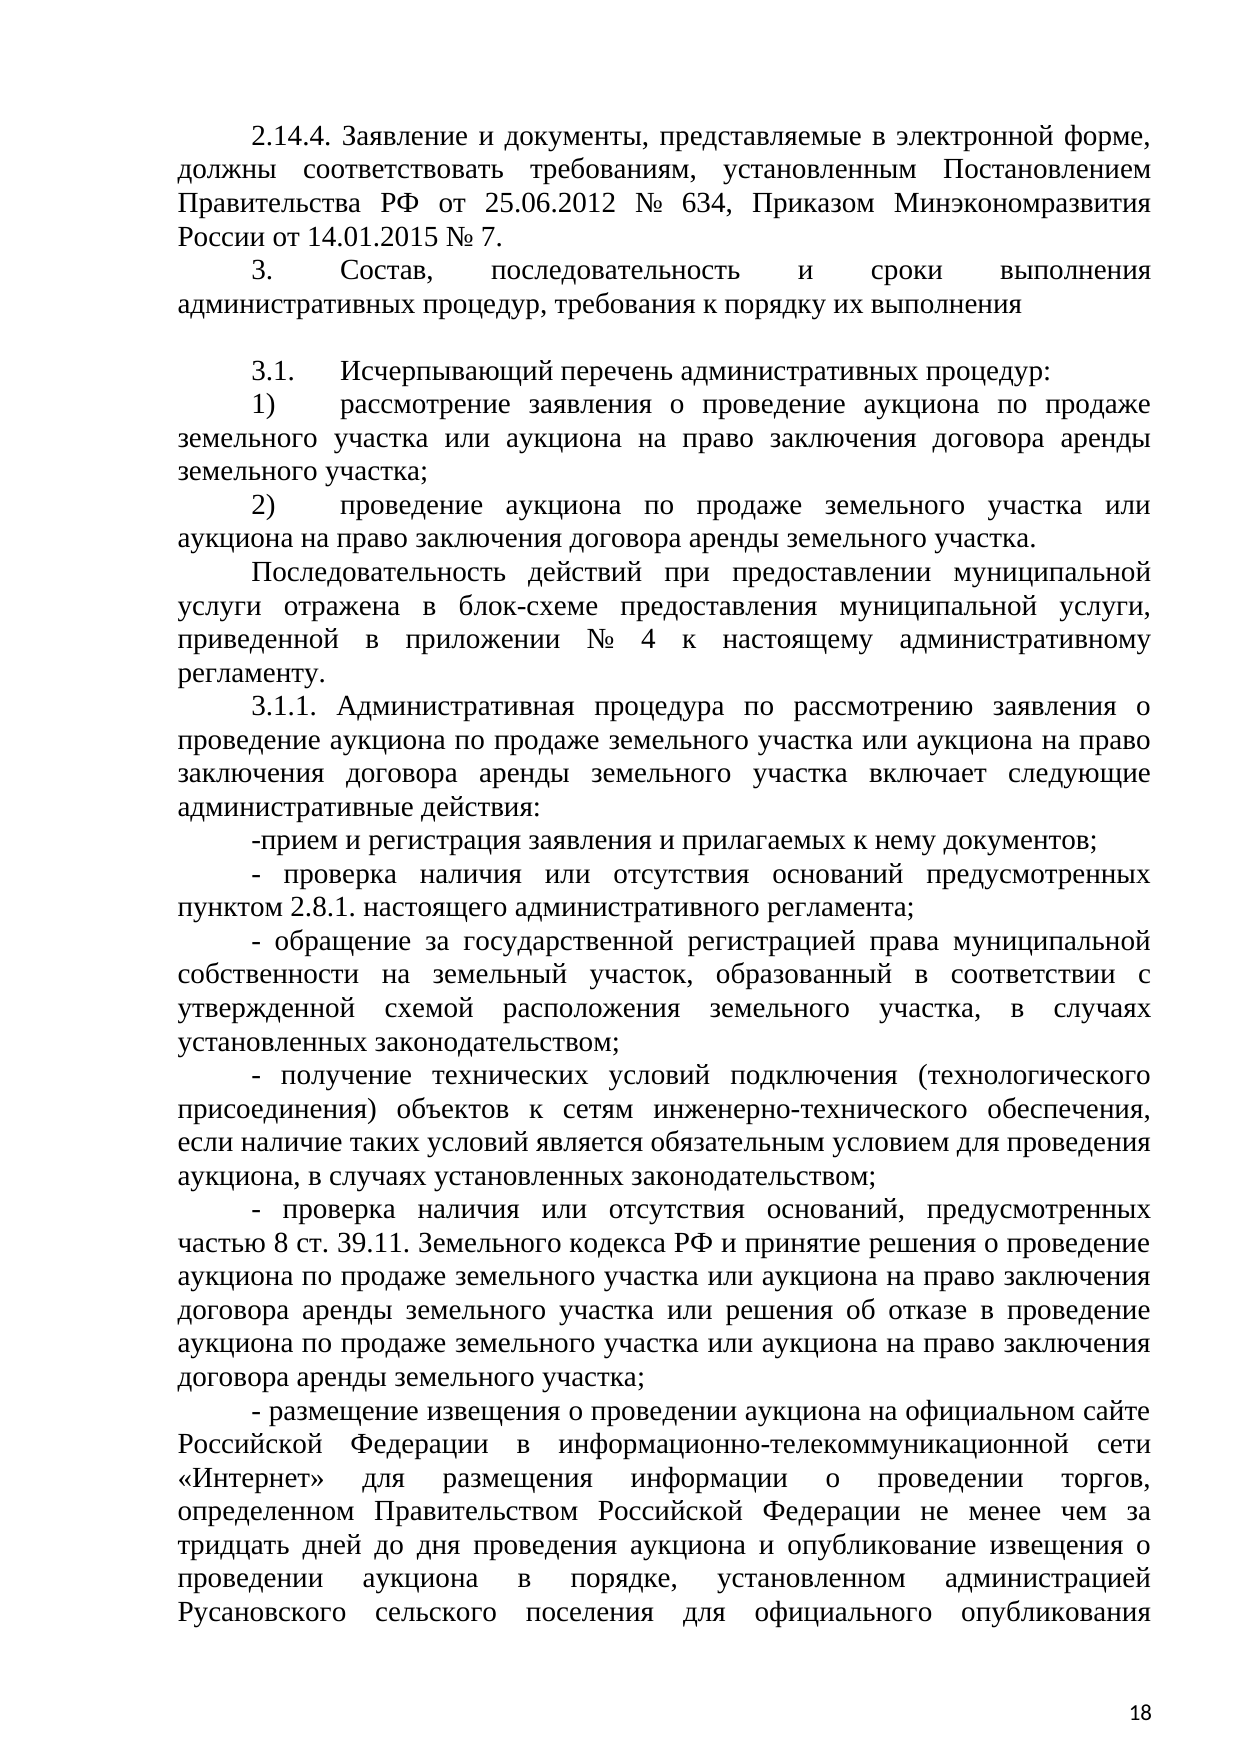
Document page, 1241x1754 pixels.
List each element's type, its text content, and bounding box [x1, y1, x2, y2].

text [177, 1393, 1152, 1627]
list проведение аукциона по продаже земельного участка или аукциона на право заключения договора аренды земельного участка. [177, 487, 1152, 554]
list рассмотрение заявления о проведение аукциона по продаже земельного участка или аукциона на право заключения договора аренды земельного участка; [177, 386, 1152, 487]
text 2.14.4. Заявление и документы, представляемые в электронной форме, должны соответствовать требованиям, установленным Постановлением Правительства РФ от 25.06.2012 № 634, Приказом Минэкономразвития России от 14.01.2015 № 7. [177, 118, 1152, 252]
text 3.1.1. Административная процедура по рассмотрению заявления о проведение аукциона по продаже земельного участка или аукциона на право заключения договора аренды земельного участка включает следующие административные действия: [177, 688, 1152, 822]
text - проверка наличия или отсутствия оснований предусмотренных пунктом 2.8.1. настоящего административного регламента; [177, 856, 1152, 923]
text -прием и регистрация заявления и прилагаемых к нему документов; [177, 822, 1152, 856]
list Состав, последовательность и сроки выполнения административных процедур, требования к порядку их выполнения [177, 252, 1152, 319]
text - получение технических условий подключения (технологического присоединения) объектов к сетям инженерно-технического обеспечения, если наличие таких условий является обязательным условием для проведения аукциона, в случаях установленных законодательством; [177, 1057, 1152, 1191]
text - проверка наличия или отсутствия оснований, предусмотренных частью 8 ст. 39.11. Земельного кодекса РФ и принятие решения о проведение аукциона по продаже земельного участка или аукциона на право заключения договора аренды земельного участка или решения об отказе в проведение аукциона по продаже земельного участка или аукциона на право заключения договора аренды земельного участка; [177, 1191, 1152, 1393]
text - обращение за государственной регистрацией права муниципальной собственности на земельный участок, образованный в соответствии с утвержденной схемой расположения земельного участка, в случаях установленных законодательством; [177, 923, 1152, 1057]
text Последовательность действий при предоставлении муниципальной услуги отражена в блок-схеме предоставления муниципальной услуги, приведенной в приложении № 4 к настоящему административному регламенту. [177, 554, 1152, 688]
list Исчерпывающий перечень административных процедур: [177, 353, 1152, 386]
